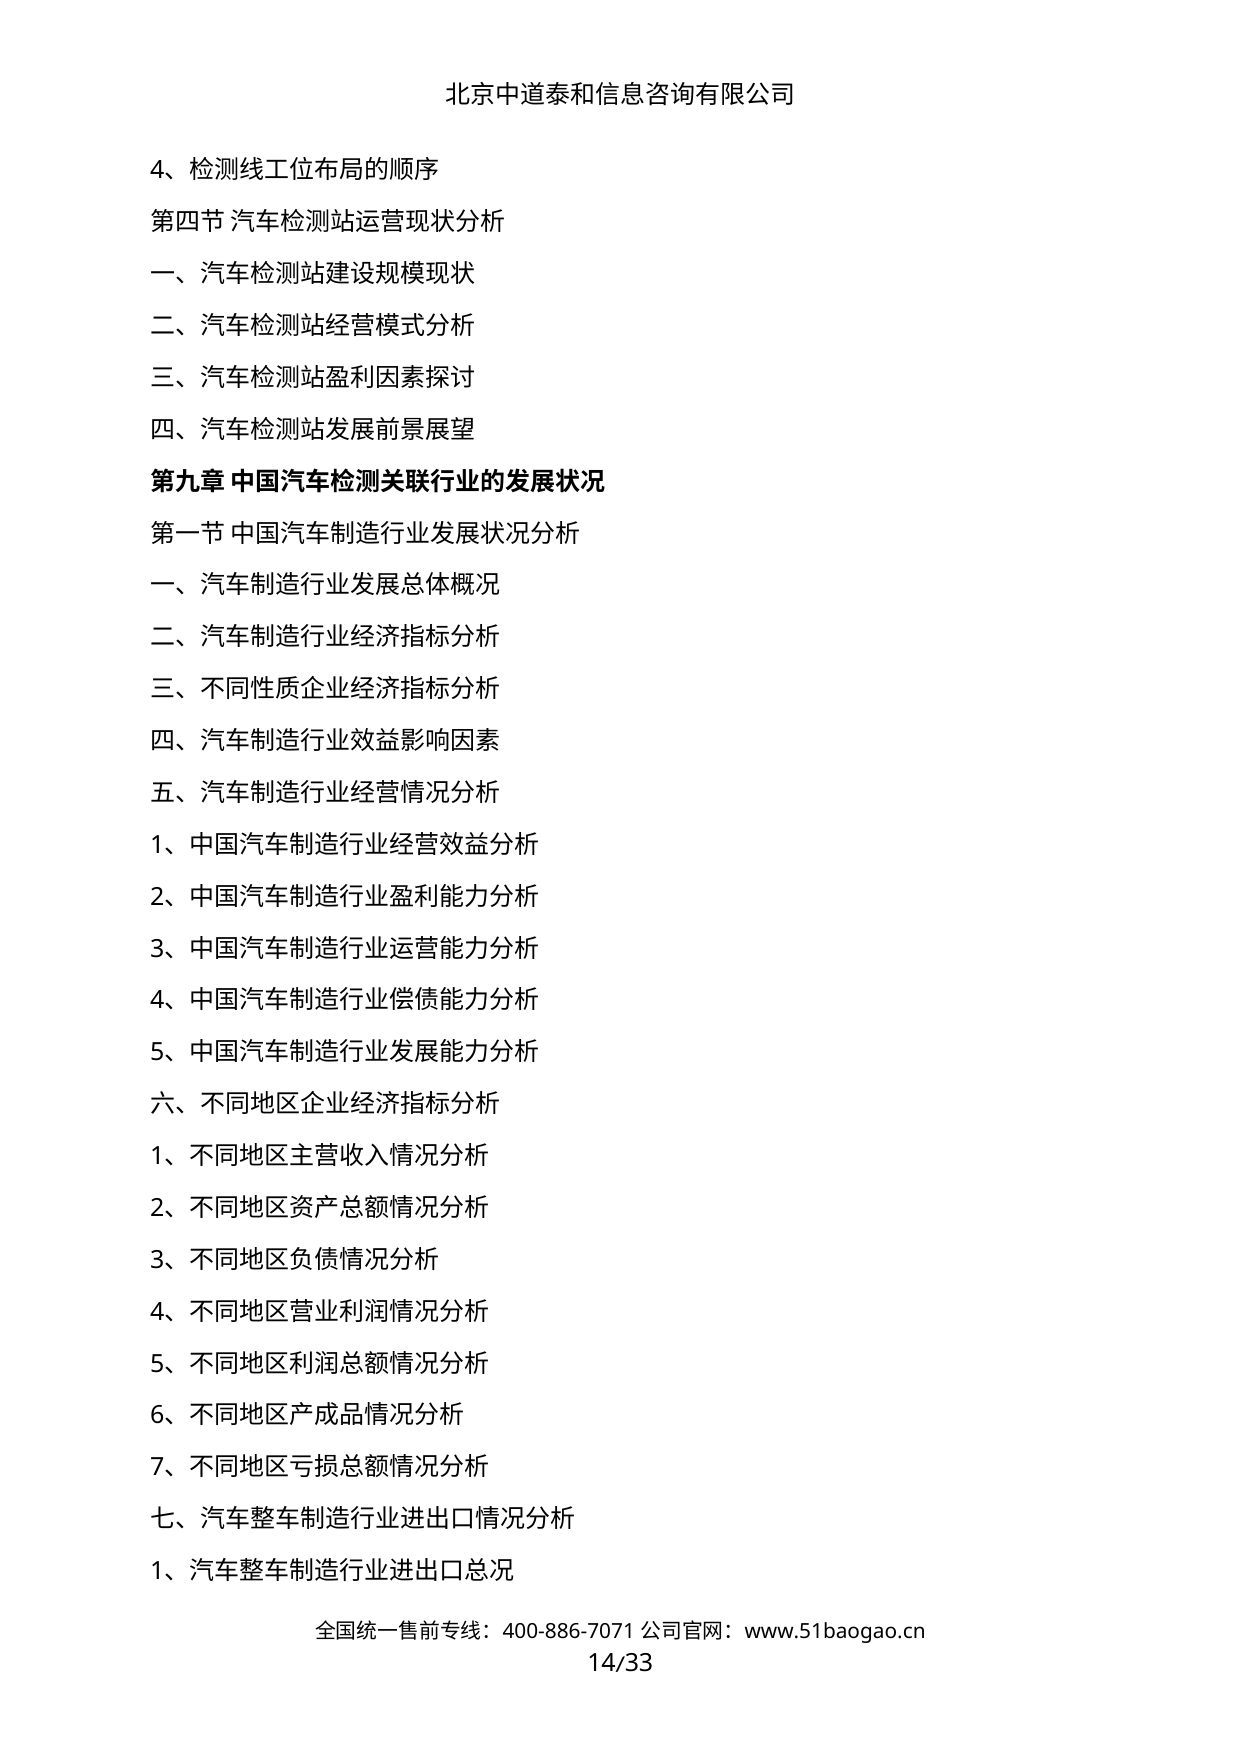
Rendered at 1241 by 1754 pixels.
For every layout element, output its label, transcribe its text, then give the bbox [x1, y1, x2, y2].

text 1、中国汽车制造行业经营效益分析 [150, 824, 1090, 861]
text 5、不同地区利润总额情况分析 [150, 1343, 1090, 1379]
text 6、不同地区产成品情况分析 [150, 1395, 1090, 1431]
text 7、不同地区亏损总额情况分析 [150, 1447, 1090, 1483]
text 二、汽车检测站经营模式分析 [150, 306, 1090, 342]
text 4、中国汽车制造行业偿债能力分析 [150, 980, 1090, 1016]
text 五、汽车制造行业经营情况分析 [150, 772, 1090, 809]
text 5、中国汽车制造行业发展能力分析 [150, 1032, 1090, 1068]
text 六、不同地区企业经济指标分析 [150, 1084, 1090, 1120]
text 二、汽车制造行业经济指标分析 [150, 617, 1090, 653]
text 4、检测线工位布局的顺序 [150, 150, 1090, 186]
text 4、不同地区营业利润情况分析 [150, 1291, 1090, 1327]
text 2、不同地区资产总额情况分析 [150, 1187, 1090, 1224]
text 七、汽车整车制造行业进出口情况分析 [150, 1499, 1090, 1535]
text 三、不同性质企业经济指标分析 [150, 669, 1090, 705]
text 1、汽车整车制造行业进出口总况 [150, 1551, 1090, 1587]
text 四、汽车检测站发展前景展望 [150, 409, 1090, 446]
text 四、汽车制造行业效益影响因素 [150, 721, 1090, 757]
text 第九章 中国汽车检测关联行业的发展状况 [150, 461, 1090, 497]
text 一、汽车检测站建设规模现状 [150, 254, 1090, 290]
text 2、中国汽车制造行业盈利能力分析 [150, 876, 1090, 912]
text 1、不同地区主营收入情况分析 [150, 1136, 1090, 1172]
text 3、中国汽车制造行业运营能力分析 [150, 928, 1090, 964]
text 第一节 中国汽车制造行业发展状况分析 [150, 513, 1090, 549]
text 3、不同地区负债情况分析 [150, 1239, 1090, 1276]
text 一、汽车制造行业发展总体概况 [150, 565, 1090, 601]
text 第四节 汽车检测站运营现状分析 [150, 202, 1090, 238]
text 三、汽车检测站盈利因素探讨 [150, 357, 1090, 394]
